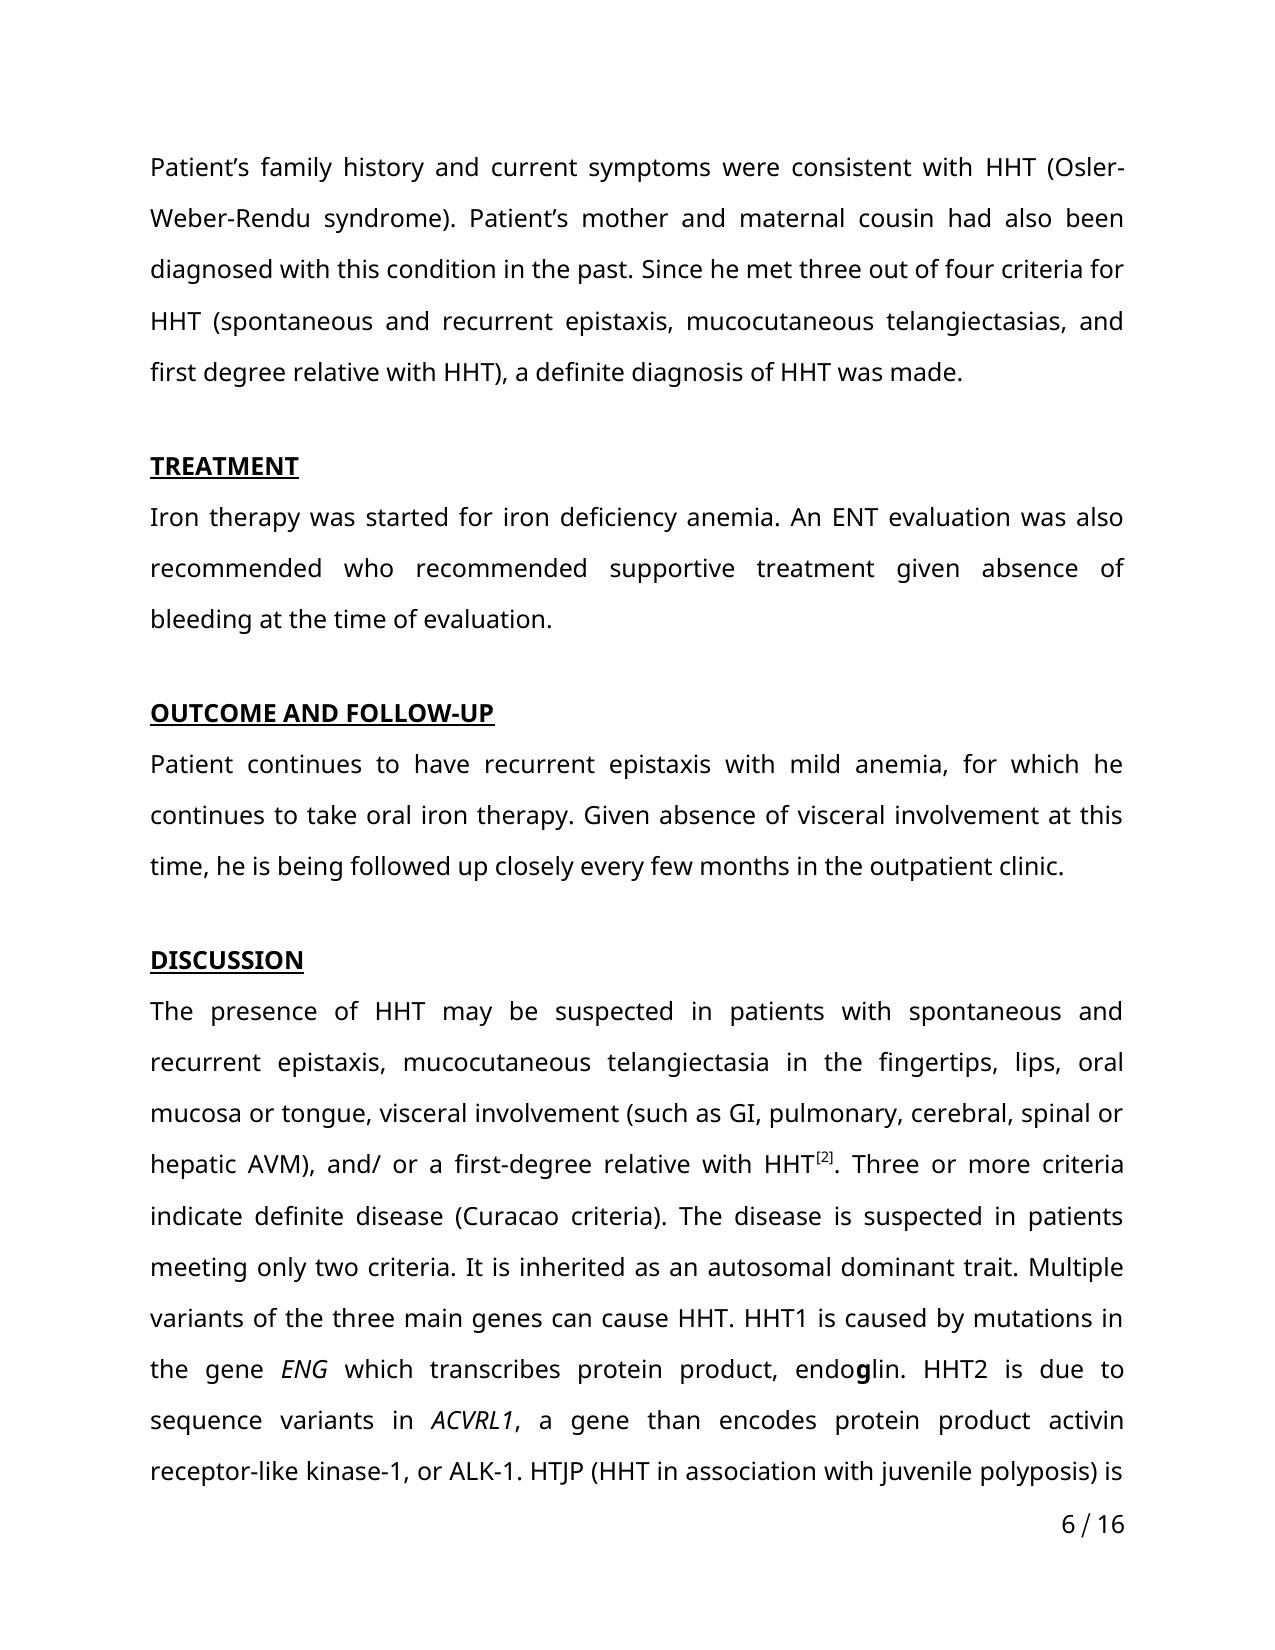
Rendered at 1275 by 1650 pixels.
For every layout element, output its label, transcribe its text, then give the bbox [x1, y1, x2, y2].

text Patient continues to have recurrent epistaxis with mild anemia, for which he continues to take oral iron therapy. Given absence of visceral involvement at this time, he is being followed up closely every few months in the outpatient clinic. [150, 747, 1125, 883]
text OUTCOME AND FOLLOW-UP [150, 696, 1125, 730]
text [150, 994, 1125, 1487]
text DISCUSSION [150, 943, 1125, 977]
text TREATMENT [150, 448, 1125, 482]
text Patient’s family history and current symptoms were consistent with HHT (Osler-Weber-Rendu syndrome). Patient’s mother and maternal cousin had also been diagnosed with this condition in the past. Since he met three out of four criteria for HHT (spontaneous and recurrent epistaxis, mucocutaneous telangiectasias, and first degree relative with HHT), a definite diagnosis of HHT was made. [150, 235, 1125, 388]
text Iron therapy was started for iron deficiency anemia. An ENT evaluation was also recommended who recommended supportive treatment given absence of bleeding at the time of evaluation. [150, 499, 1125, 636]
text Patient’s family history and current symptoms were consistent with HHT (Osler-Weber-Rendu syndrome). Patient’s mother and maternal cousin had also been diagnosed with this condition in the past. Since he met three out of four criteria for HHT (spontaneous and recurrent epistaxis, mucocutaneous telangiectasias, and first degree relative with HHT), a definite diagnosis of HHT was made. [150, 150, 1125, 201]
